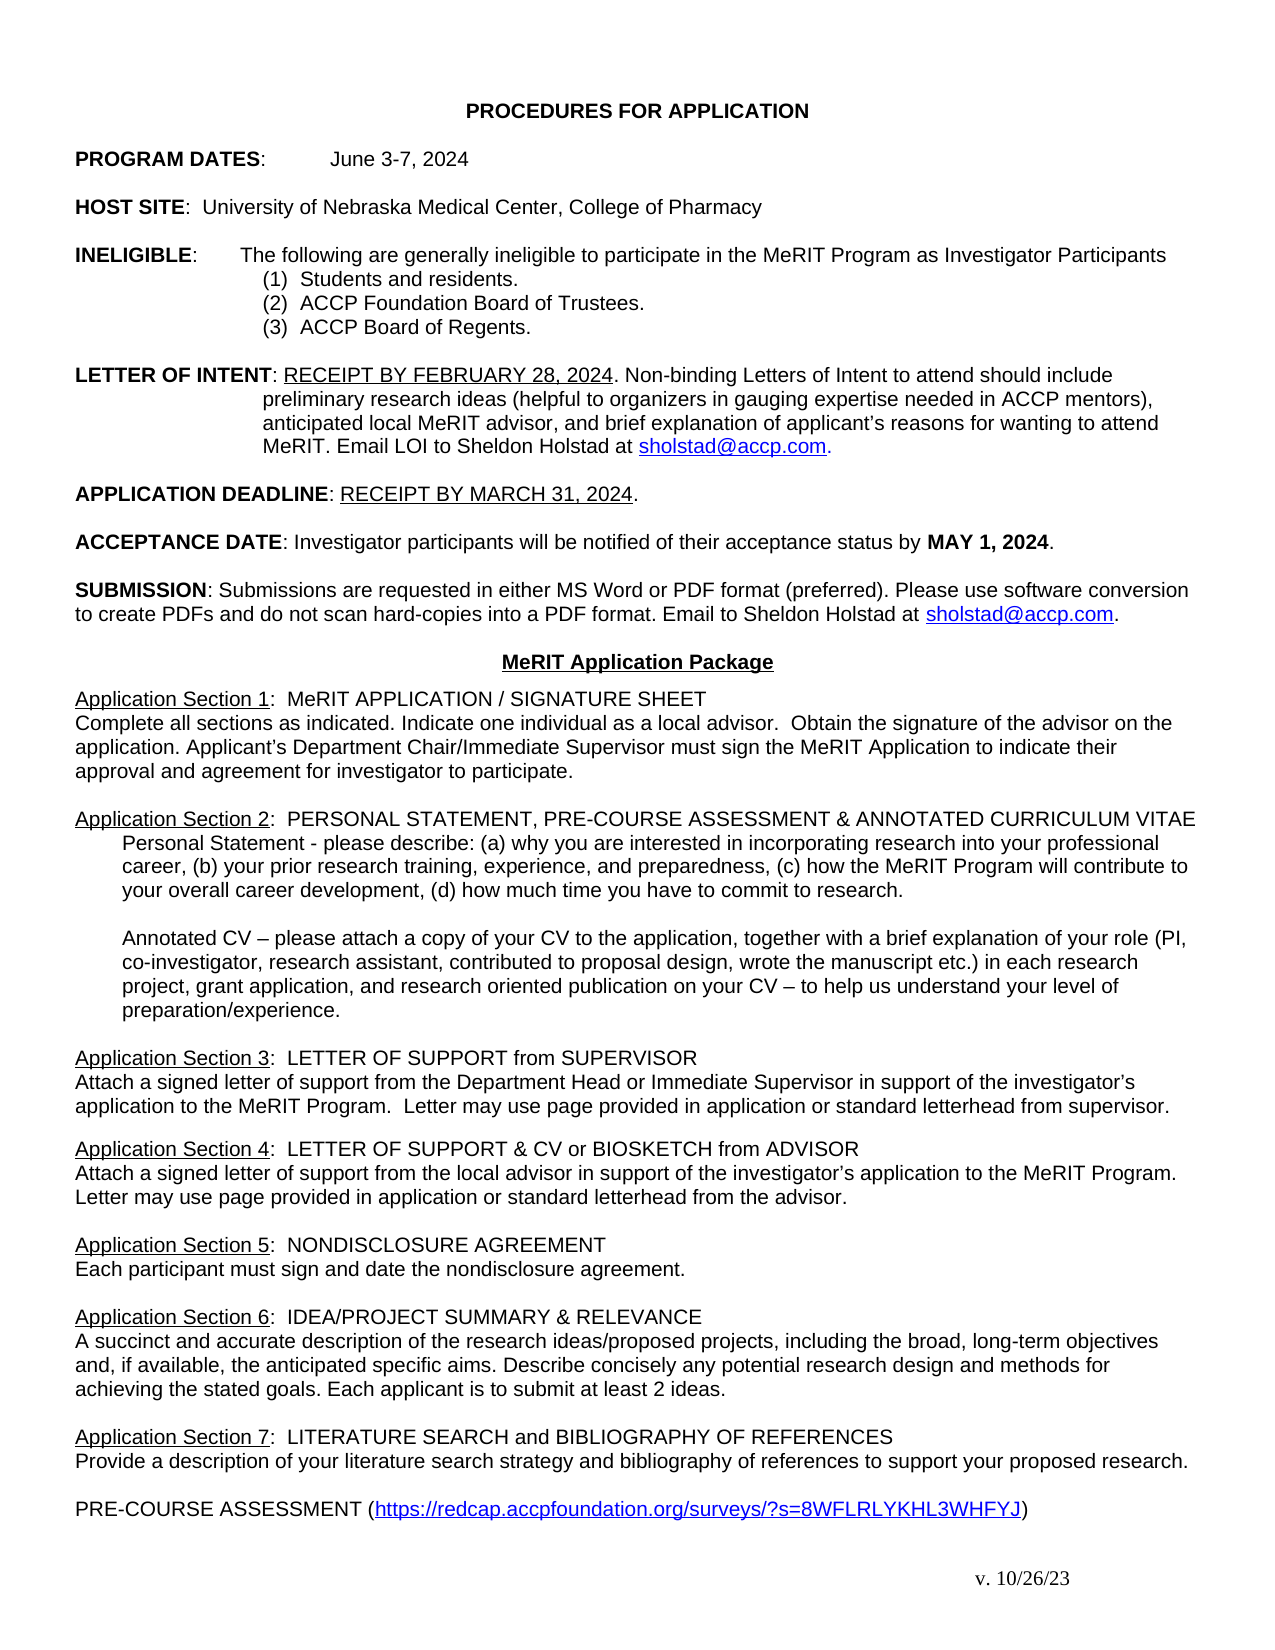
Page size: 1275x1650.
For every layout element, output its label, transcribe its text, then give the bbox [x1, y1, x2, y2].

text MeRIT Application Package [75, 650, 1200, 674]
text LETTER OF INTENT: RECEIPT BY FEBRUARY 28, 2024. Non-binding Letters of Intent to attend should include preliminary research ideas (helpful to organizers in gauging expertise needed in ACCP mentors), anticipated local MeRIT advisor, and brief explanation of applicant’s reasons for wanting to attend MeRIT. Email LOI to Sheldon Holstad at sholstad@accp.com. [75, 362, 1200, 458]
text APPLICATION DEADLINE: RECEIPT BY MARCH 31, 2024. [75, 482, 1200, 506]
text PRE-COURSE ASSESSMENT (https://redcap.accpfoundation.org/surveys/?s=8WFLRLYKHL3WHFYJ) [75, 1496, 1200, 1520]
text PROGRAM DATES: June 3-7, 2024 [75, 147, 1200, 171]
text Personal Statement - please describe: (a) why you are interested in incorporating research into your professional career, (b) your prior research training, experience, and preparedness, (c) how the MeRIT Program will contribute to your overall career development, (d) how much time you have to commit to research. [122, 830, 1200, 902]
text Application Section 3: LETTER OF SUPPORT from SUPERVISOR [75, 1046, 1200, 1070]
text Application Section 6: IDEA/PROJECT SUMMARY & RELEVANCE [75, 1305, 1200, 1329]
text Annotated CV – please attach a copy of your CV to the application, together with a brief explanation of your role (PI, co-investigator, research assistant, contributed to proposal design, wrote the manuscript etc.) in each research project, grant application, and research oriented publication on your CV – to help us understand your level of preparation/experience. [122, 926, 1200, 1022]
text Application Section 1: MeRIT APPLICATION / SIGNATURE SHEET [75, 687, 1200, 711]
text Application Section 5: NONDISCLOSURE AGREEMENT [75, 1233, 1200, 1257]
text Each participant must sign and date the nondisclosure agreement. [75, 1257, 1200, 1281]
text Attach a signed letter of support from the local advisor in support of the investigator’s application to the MeRIT Program. Letter may use page provided in application or standard letterhead from the advisor. [75, 1161, 1200, 1209]
text Attach a signed letter of support from the Department Head or Immediate Supervisor in support of the investigator’s application to the MeRIT Program. Letter may use page provided in application or standard letterhead from supervisor. [75, 1070, 1200, 1118]
text (3) ACCP Board of Regents. [75, 314, 1200, 338]
text HOST SITE: University of Nebraska Medical Center, College of Pharmacy [75, 195, 1200, 219]
text Provide a description of your literature search strategy and bibliography of references to support your proposed research. [75, 1448, 1200, 1472]
text (2) ACCP Foundation Board of Trustees. [262, 291, 1200, 314]
text Application Section 4: LETTER OF SUPPORT & CV or BIOSKETCH from ADVISOR [75, 1137, 1200, 1161]
text SUBMISSION: Submissions are requested in either MS Word or PDF format (preferred). Please use software conversion to create PDFs and do not scan hard-copies into a PDF format. Email to Sheldon Holstad at sholstad@accp.com. [75, 578, 1200, 626]
text (1) Students and residents. [262, 267, 1200, 291]
text INELIGIBLE: The following are generally ineligible to participate in the MeRIT Program as Investigator Participants [75, 243, 1200, 267]
text ACCEPTANCE DATE: Investigator participants will be notified of their acceptance status by MAY 1, 2024. [75, 530, 1200, 554]
text Complete all sections as indicated. Indicate one individual as a local advisor. Obtain the signature of the advisor on the application. Applicant’s Department Chair/Immediate Supervisor must sign the MeRIT Application to indicate their approval and agreement for investigator to participate. [75, 711, 1200, 782]
text Application Section 2: PERSONAL STATEMENT, PRE-COURSE ASSESSMENT & ANNOTATED CURRICULUM VITAE [75, 806, 1200, 830]
text PROCEDURES FOR APPLICATION [75, 99, 1200, 123]
text A succinct and accurate description of the research ideas/proposed projects, including the broad, long-term objectives and, if available, the anticipated specific aims. Describe concisely any potential research design and methods for achieving the stated goals. Each applicant is to submit at least 2 ideas. [75, 1329, 1200, 1401]
text Application Section 7: LITERATURE SEARCH and bibliography of references [75, 1424, 1200, 1448]
